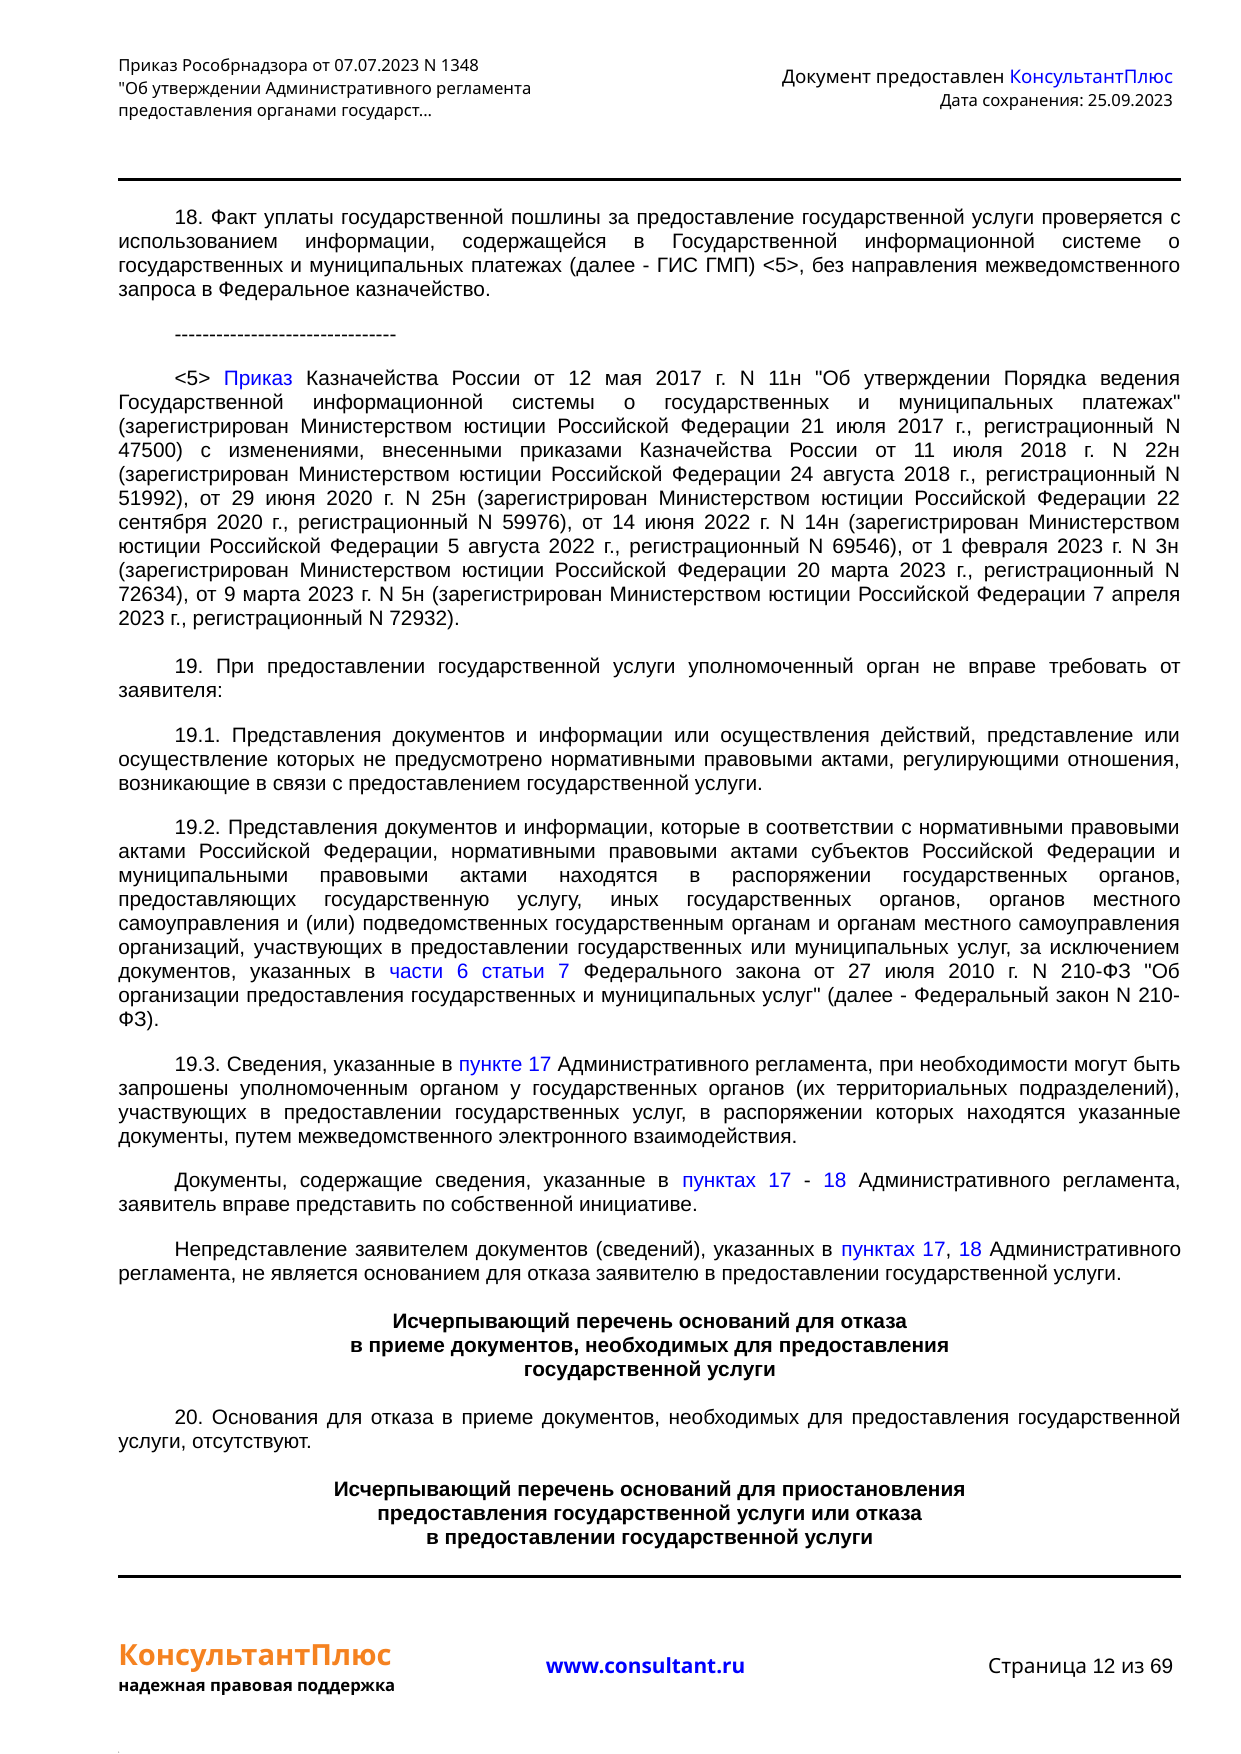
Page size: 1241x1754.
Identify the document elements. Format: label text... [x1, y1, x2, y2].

text <5> Приказ Казначейства России от 12 мая 2017 г. N 11н "Об утверждении Порядка ведения Государственной информационной системы о государственных и муниципальных платежах" (зарегистрирован Министерством юстиции Российской Федерации 21 июля 2017 г., регистрационный N 47500) с изменениями, внесенными приказами Казначейства России от 11 июля 2018 г. N 22н (зарегистрирован Министерством юстиции Российской Федерации 24 августа 2018 г., регистрационный N 51992), от 29 июня 2020 г. N 25н (зарегистрирован Министерством юстиции Российской Федерации 22 сентября 2020 г., регистрационный N 59976), от 14 июня 2022 г. N 14н (зарегистрирован Министерством юстиции Российской Федерации 5 августа 2022 г., регистрационный N 69546), от 1 февраля 2023 г. N 3н (зарегистрирован Министерством юстиции Российской Федерации 20 марта 2023 г., регистрационный N 72634), от 9 марта 2023 г. N 5н (зарегистрирован Министерством юстиции Российской Федерации 7 апреля 2023 г., регистрационный N 72932). [118, 366, 1181, 630]
text -------------------------------- [118, 321, 1181, 345]
title в предоставлении государственной услуги [118, 1524, 1181, 1548]
text 20. Основания для отказа в приеме документов, необходимых для предоставления государственной услуги, отсутствуют. [118, 1405, 1181, 1453]
title предоставления государственной услуги или отказа [118, 1501, 1181, 1524]
text Документы, содержащие сведения, указанные в пунктах 17 - 18 Административного регламента, заявитель вправе представить по собственной инициативе. [118, 1168, 1181, 1216]
text 19.2. Представления документов и информации, которые в соответствии с нормативными правовыми актами Российской Федерации, нормативными правовыми актами субъектов Российской Федерации и муниципальными правовыми актами находятся в распоряжении государственных органов, предоставляющих государственную услугу, иных государственных органов, органов местного самоуправления и (или) подведомственных государственным органам и органам местного самоуправления организаций, участвующих в предоставлении государственных или муниципальных услуг, за исключением документов, указанных в части 6 статьи 7 Федерального закона от 27 июля 2010 г. N 210-ФЗ "Об организации предоставления государственных и муниципальных услуг" (далее - Федеральный закон N 210-ФЗ). [118, 815, 1181, 1031]
title Исчерпывающий перечень оснований для отказа [118, 1309, 1181, 1333]
title в приеме документов, необходимых для предоставления [118, 1333, 1181, 1357]
text 18. Факт уплаты государственной пошлины за предоставление государственной услуги проверяется с использованием информации, содержащейся в Государственной информационной системе о государственных и муниципальных платежах (далее - ГИС ГМП) <5>, без направления межведомственного запроса в Федеральное казначейство. [118, 205, 1181, 301]
text 19.3. Сведения, указанные в пункте 17 Административного регламента, при необходимости могут быть запрошены уполномоченным органом у государственных органов (их территориальных подразделений), участвующих в предоставлении государственных услуг, в распоряжении которых находятся указанные документы, путем межведомственного электронного взаимодействия. [118, 1052, 1181, 1147]
title государственной услуги [118, 1357, 1181, 1381]
text Непредставление заявителем документов (сведений), указанных в пунктах 17, 18 Административного регламента, не является основанием для отказа заявителю в предоставлении государственной услуги. [118, 1237, 1181, 1285]
text 19. При предоставлении государственной услуги уполномоченный орган не вправе требовать от заявителя: [118, 654, 1181, 702]
text 19.1. Представления документов и информации или осуществления действий, представление или осуществление которых не предусмотрено нормативными правовыми актами, регулирующими отношения, возникающие в связи с предоставлением государственной услуги. [118, 722, 1181, 794]
title Исчерпывающий перечень оснований для приостановления [118, 1477, 1181, 1501]
